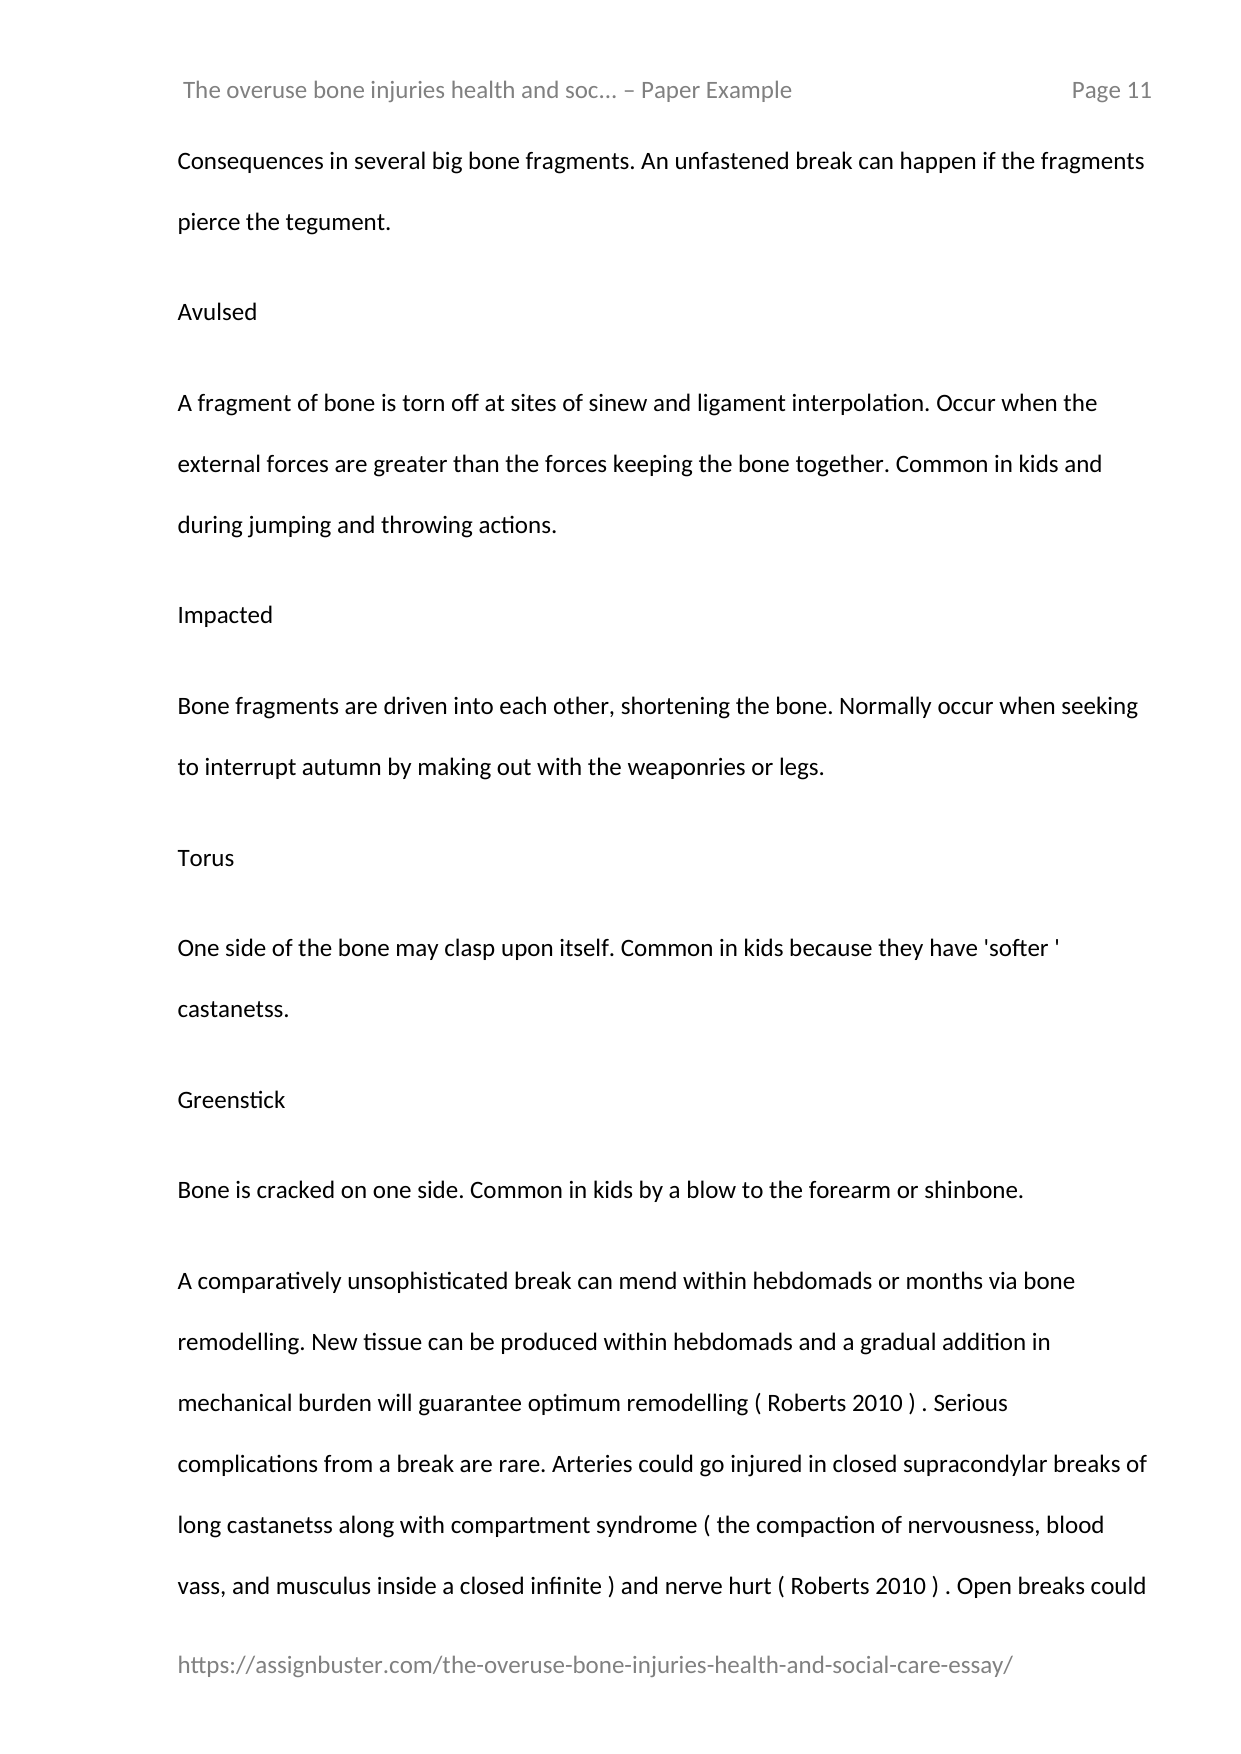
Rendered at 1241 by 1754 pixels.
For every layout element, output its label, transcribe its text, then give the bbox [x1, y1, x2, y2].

text Bone fragments are driven into each other, shortening the bone. Normally occur when seeking to interrupt autumn by making out with the weaponries or legs. [177, 690, 1152, 782]
text Torus [177, 842, 1152, 872]
text Bone is cracked on one side. Common in kids by a blow to the forearm or shinbone. [177, 1174, 1152, 1205]
text Consequences in several big bone fragments. An unfastened break can happen if the fragments pierce the tegument. [177, 145, 1152, 237]
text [177, 1265, 1152, 1601]
text Avulsed [177, 297, 1152, 327]
text Greenstick [177, 1084, 1152, 1114]
text Impacted [177, 600, 1152, 630]
text A fragment of bone is torn off at sites of sinew and ligament interpolation. Occur when the external forces are greater than the forces keeping the bone together. Common in kids and during jumping and throwing actions. [177, 387, 1152, 540]
text One side of the bone may clasp upon itself. Common in kids because they have 'softer ' castanetss. [177, 932, 1152, 1024]
